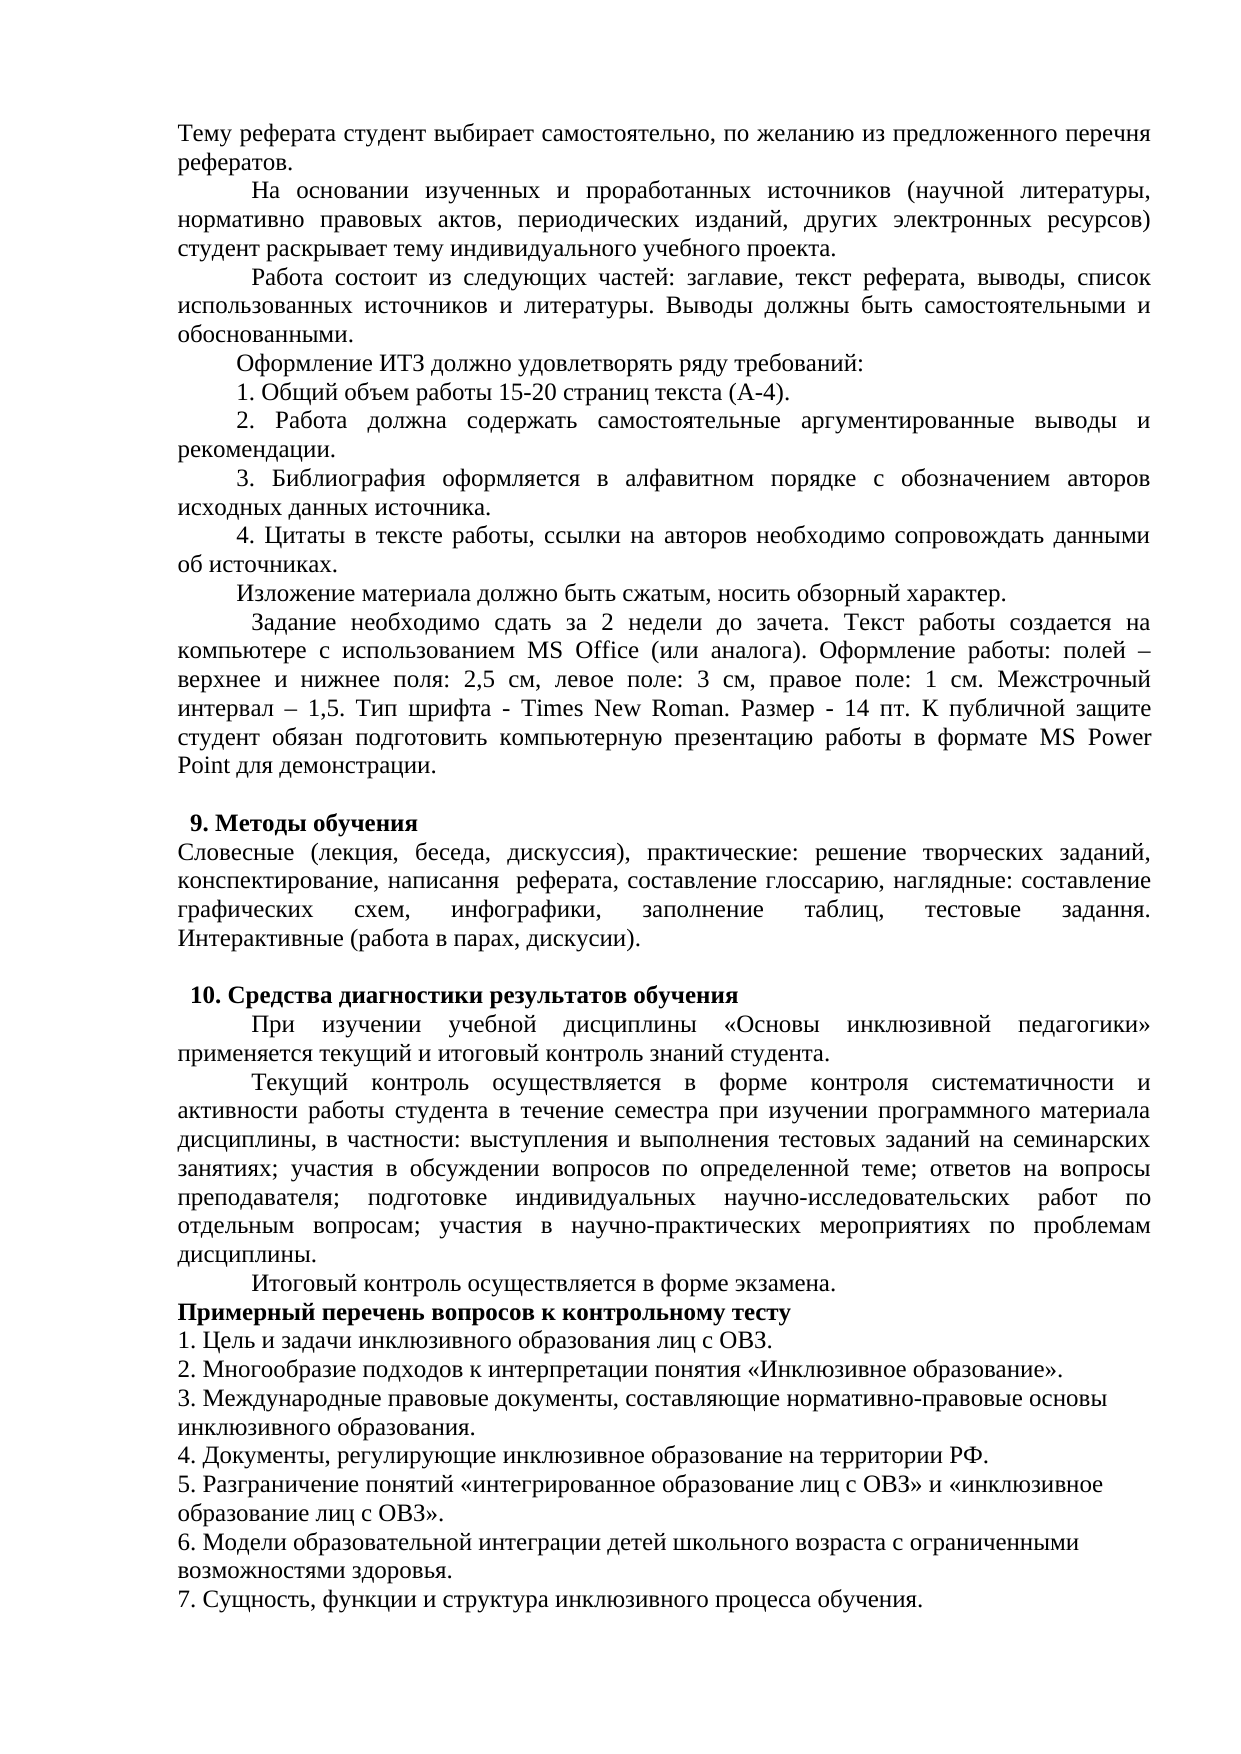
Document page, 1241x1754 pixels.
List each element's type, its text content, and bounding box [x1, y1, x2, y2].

text 4. Документы, регулирующие инклюзивное образование на территории РФ. [177, 1441, 1152, 1469]
subtitle Изложение материала должно быть сжатым, носить обзорный характер. [177, 578, 1152, 607]
subtitle Средства диагностики результатов обучения [190, 981, 1152, 1009]
text 3. Международные правовые документы, составляющие нормативно-правовые основы инклюзивного образования. [177, 1383, 1152, 1441]
text 7. Сущность, функции и структура инклюзивного процесса обучения. [177, 1584, 1152, 1613]
text 6. Модели образовательной интеграции детей школьного возраста с ограниченными возможностями здоровья. [177, 1527, 1152, 1584]
subtitle На основании изученных и проработанных источников (научной литературы, нормативно правовых актов, периодических изданий, других электронных ресурсов) студент раскрывает тему индивидуального учебного проекта. [177, 176, 1152, 262]
subtitle Работа состоит из следующих частей: заглавие, текст реферата, выводы, список использованных источников и литературы. Выводы должны быть самостоятельными и обоснованными. [177, 262, 1152, 348]
text Примерный перечень вопросов к контрольному тесту [177, 1297, 1152, 1326]
subtitle 3. Библиография оформляется в алфавитном порядке с обозначением авторов исходных данных источника. [177, 463, 1152, 521]
subtitle 2. Работа должна содержать самостоятельные аргументированные выводы и рекомендации. [177, 406, 1152, 463]
subtitle 4. Цитаты в тексте работы, ссылки на авторов необходимо сопровождать данными об источниках. [177, 521, 1152, 578]
text Текущий контроль осуществляется в форме контроля систематичности и активности работы студента в течение семестра при изучении программного материала дисциплины, в частности: выступления и выполнения тестовых заданий на семинарских занятиях; участия в обсуждении вопросов по определенной теме; ответов на вопросы преподавателя; подготовке индивидуальных научно-исследовательских работ по отдельным вопросам; участия в научно-практических мероприятиях по проблемам дисциплины. [177, 1067, 1152, 1268]
subtitle Итоговый контроль осуществляется в форме экзамена. [177, 1268, 1152, 1297]
text 1. Цель и задачи инклюзивного образования лиц с ОВЗ. [177, 1326, 1152, 1354]
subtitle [177, 118, 1152, 176]
list Словесные (лекция, беседа, дискуссия), практические: решение творческих заданий, конспектирование, написання реферата, составление глоссарию, наглядные: составление графических схем, инфографики, заполнение таблиц, тестовые задання. Интерактивные (работа в парах, дискусии). [177, 837, 1152, 952]
text Задание необходимо сдать за 2 недели до зачета. Текст работы создается на компьютере с использованием MS Office (или аналога). Оформление работы: полей – верхнее и нижнее поля: 2,5 см, левое поле: 3 см, правое поле: 1 см. Межстрочный интервал – 1,5. Тип шрифта - Times New Roman. Размер - 14 пт. К публичной защите студент обязан подготовить компьютерную презентацию работы в формате MS Power Point для демонстрации. [177, 607, 1152, 779]
list Методы обучения [190, 808, 1152, 837]
text 5. Разграничение понятий «интегрированное образование лиц с ОВЗ» и «инклюзивное образование лиц с ОВЗ». [177, 1469, 1152, 1527]
text 2. Многообразие подходов к интерпретации понятия «Инклюзивное образование». [177, 1354, 1152, 1383]
text При изучении учебной дисциплины «Основы инклюзивной педагогики» применяется текущий и итоговый контроль знаний студента. [177, 1009, 1152, 1067]
subtitle Оформление ИТЗ должно удовлетворять ряду требований: [177, 348, 1152, 377]
subtitle 1. Общий объем работы 15-20 страниц текста (А-4). [177, 377, 1152, 406]
